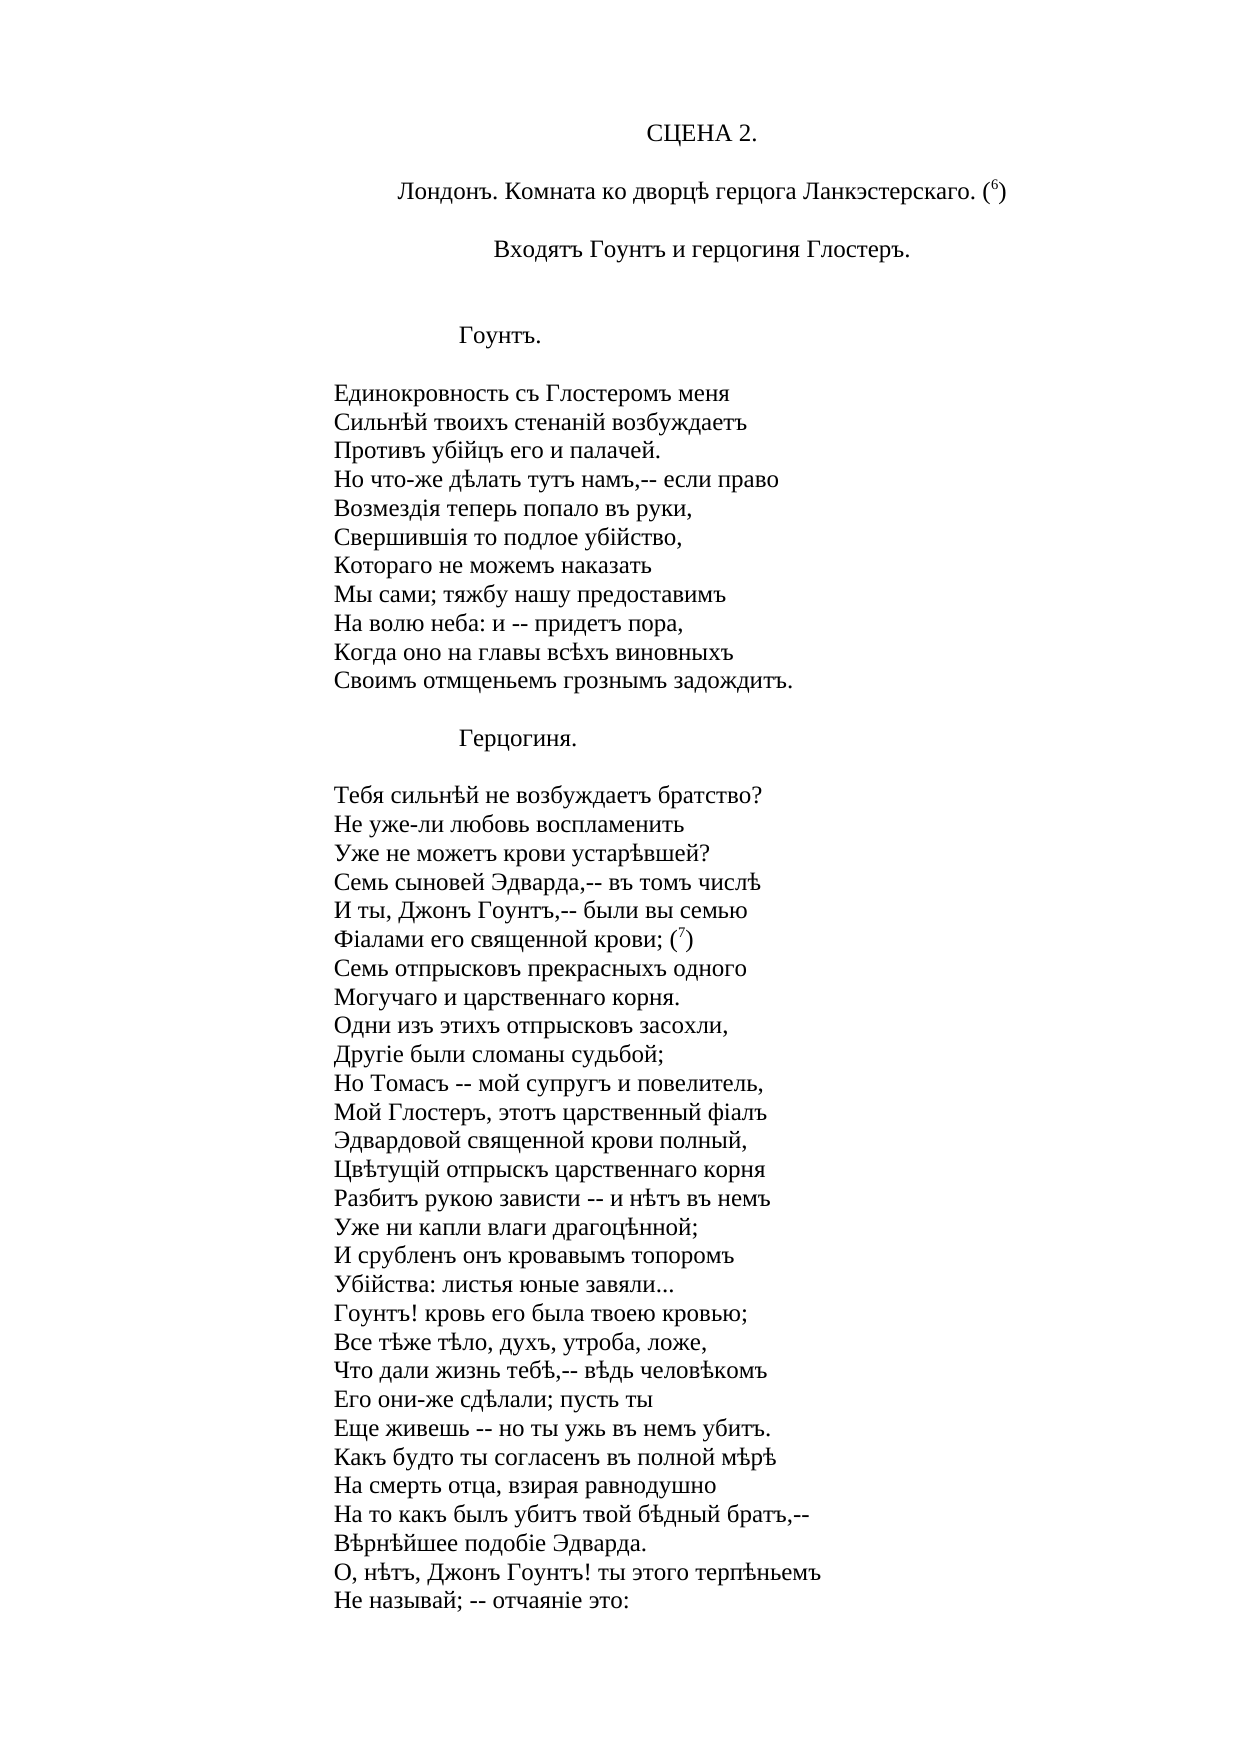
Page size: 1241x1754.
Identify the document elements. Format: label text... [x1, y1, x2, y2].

text Гоунтъ. [252, 321, 1152, 349]
text Какъ будто ты согласенъ въ полной мѣрѣ [252, 1442, 1152, 1471]
text Единокровность съ Глостеромъ меня [252, 378, 1152, 407]
text Котораго не можемъ наказать [252, 551, 1152, 579]
text Все тѣже тѣло, духъ, утроба, ложе, [252, 1327, 1152, 1356]
text Но Томасъ -- мой супругъ и повелитель, [252, 1068, 1152, 1097]
text Вѣрнѣйшее подобіе Эдварда. [252, 1528, 1152, 1557]
text Одни изъ этихъ отпрысковъ засохли, [252, 1011, 1152, 1039]
text Но что-же дѣлать тутъ намъ,-- если право [252, 464, 1152, 493]
text На то какъ былъ убитъ твой бѣдный братъ,-- [252, 1499, 1152, 1528]
text Возмездія теперь попало въ руки, [252, 493, 1152, 522]
text Мы сами; тяжбу нашу предоставимъ [252, 579, 1152, 608]
text Семь отпрысковъ прекрасныхъ одного [252, 953, 1152, 982]
text Что дали жизнь тебѣ,-- вѣдь человѣкомъ [252, 1356, 1152, 1384]
text Другіе были сломаны судьбой; [252, 1039, 1152, 1068]
text Противъ убійцъ его и палачей. [252, 436, 1152, 464]
text Мой Глостеръ, этотъ царственный фіалъ [252, 1097, 1152, 1126]
text Гоунтъ! кровь его была твоею кровью; [252, 1298, 1152, 1327]
text Фіалами его священной крови; (7) [252, 924, 1152, 953]
text Эдвардовой священной крови полный, [252, 1126, 1152, 1154]
text И ты, Джонъ Гоунтъ,-- были вы семью [252, 896, 1152, 924]
text Своимъ отмщеньемъ грознымъ задождитъ. [252, 666, 1152, 694]
text На волю неба: и -- придетъ пора, [252, 608, 1152, 637]
text Герцогиня. [252, 723, 1152, 752]
text Его они-же сдѣлали; пусть ты [252, 1384, 1152, 1413]
text На смерть отца, взирая равнодушно [252, 1471, 1152, 1499]
text Свершившія то подлое убійство, [252, 522, 1152, 551]
text Цвѣтущій отпрыскъ царственнаго корня [252, 1154, 1152, 1183]
text Еще живешь -- но ты ужь въ немъ убитъ. [252, 1413, 1152, 1442]
text Сильнѣй твоихъ стенаній возбуждаетъ [252, 407, 1152, 436]
text Когда оно на главы всѣхъ виновныхъ [252, 637, 1152, 666]
text Тебя сильнѣй не возбуждаетъ братство? [252, 781, 1152, 809]
text Разбитъ рукою зависти -- и нѣтъ въ немъ [252, 1183, 1152, 1212]
text СЦЕНА 2. [252, 118, 1152, 147]
text Могучаго и царственнаго корня. [252, 982, 1152, 1011]
text Не уже-ли любовь воспламенить [252, 809, 1152, 838]
text Входятъ Гоунтъ и герцогиня Глостеръ. [252, 234, 1152, 263]
text Лондонъ. Комната ко дворцѣ герцога Ланкэстерскаго. (6) [252, 176, 1152, 205]
text Семь сыновей Эдварда,-- въ томъ числѣ [252, 867, 1152, 896]
text Не называй; -- отчаяніе это: [252, 1586, 1152, 1614]
text Уже ни капли влаги драгоцѣнной; [252, 1212, 1152, 1241]
text И срубленъ онъ кровавымъ топоромъ [252, 1241, 1152, 1269]
text Убійства: листья юные завяли... [252, 1269, 1152, 1298]
text Уже не можетъ крови устарѣвшей? [252, 838, 1152, 867]
text О, нѣтъ, Джонъ Гоунтъ! ты этого терпѣньемъ [252, 1557, 1152, 1586]
